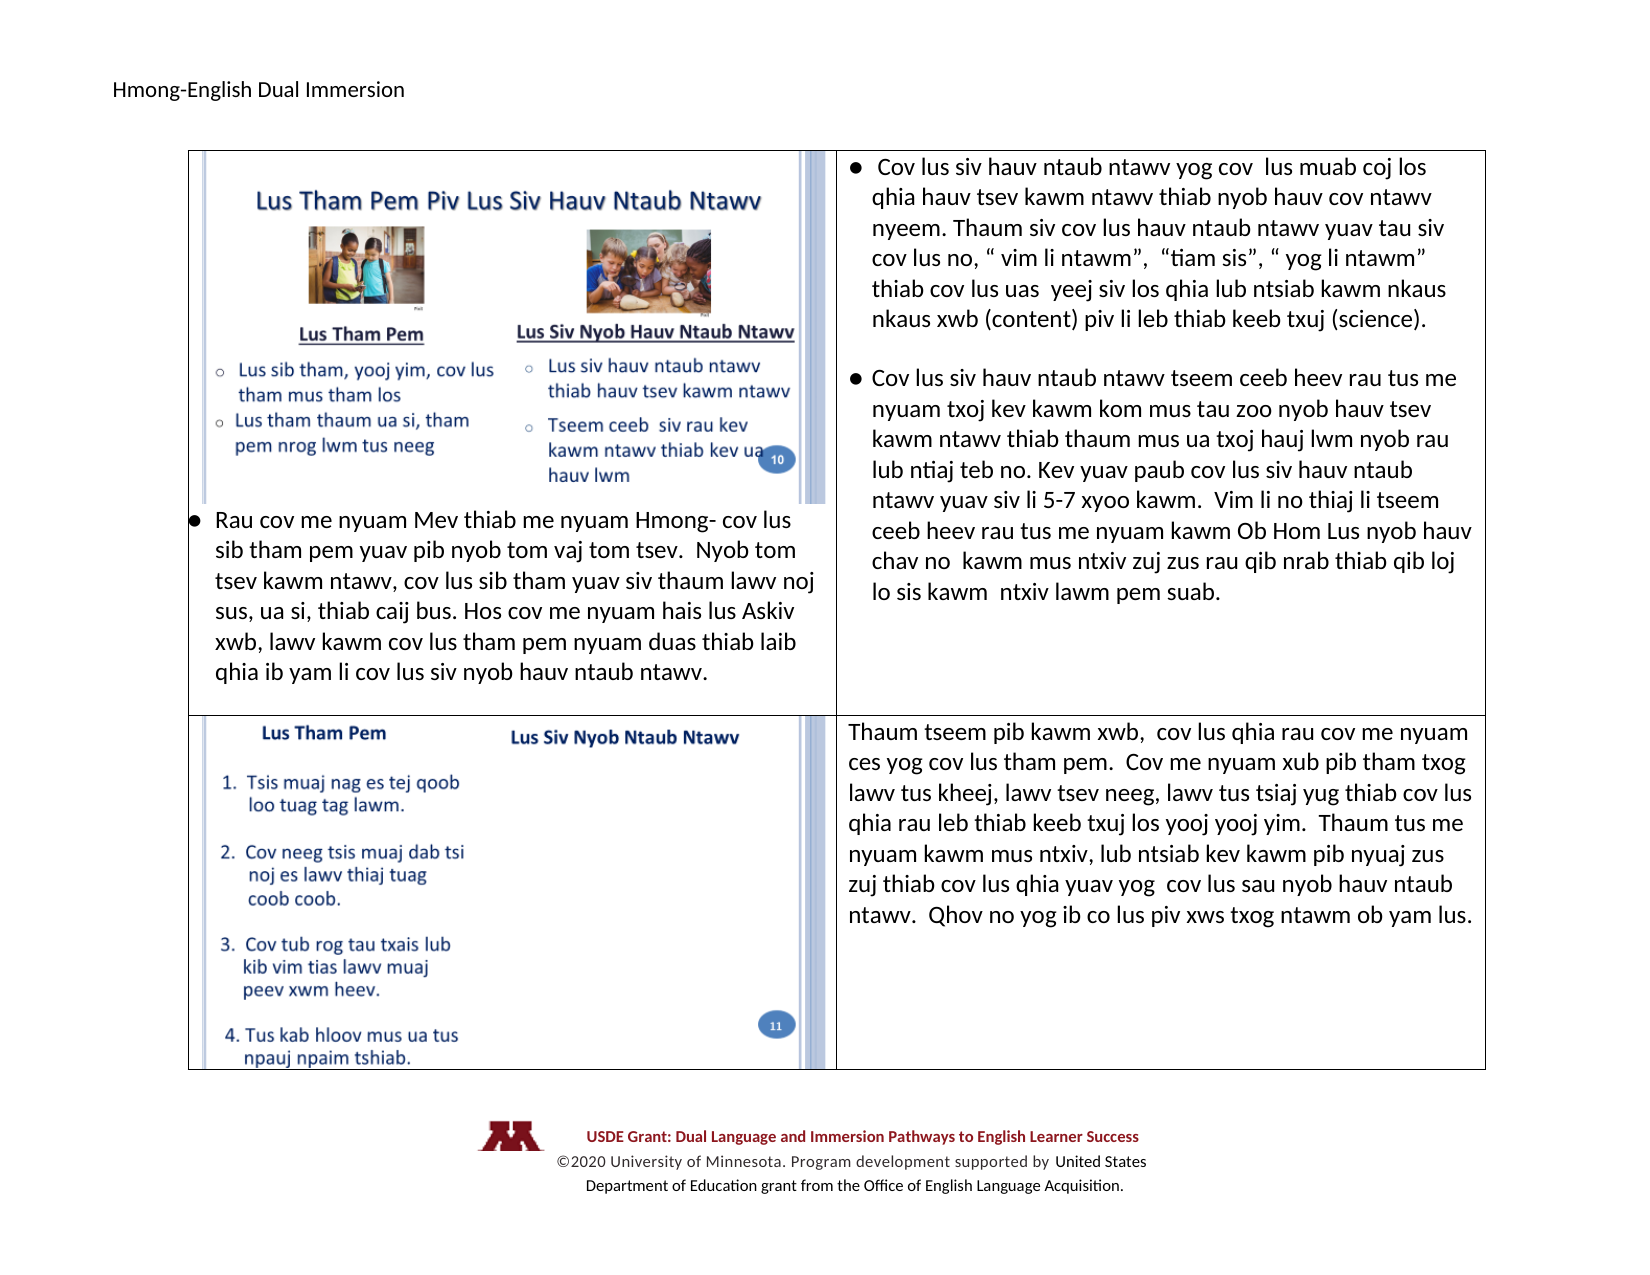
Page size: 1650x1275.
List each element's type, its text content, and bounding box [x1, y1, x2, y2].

table_header Rau cov me nyuam Mev thiab me nyuam Hmong- cov lus sib tham pem yuav pib nyob tom vaj tom tsev. Nyob tom tsev kawm ntawv, cov lus sib tham yuav siv thaum lawv noj sus, ua si, thiab caij bus. Hos cov me nyuam hais lus Askiv xwb, lawv kawm cov lus tham pem nyuam duas thiab laib qhia ib yam li cov lus siv nyob hauv ntaub ntawv. [189, 151, 836, 715]
picture [199, 716, 826, 1069]
picture [199, 151, 826, 504]
picture [467, 1115, 548, 1151]
table_cell Thaum tseem pib kawm xwb, cov lus qhia rau cov me nyuam ces yog cov lus tham pem. Cov me nyuam xub pib tham txog lawv tus kheej, lawv tsev neeg, lawv tus tsiaj yug thiab cov lus qhia rau leb thiab keeb txuj los yooj yooj yim. Thaum tus me nyuam kawm mus ntxiv, lub ntsiab kev kawm pib nyuaj zus zuj thiab cov lus qhia yuav yog cov lus sau nyob hauv ntaub ntawv. Qhov no yog ib co lus piv xws txog ntawm ob yam lus. [837, 716, 1485, 1069]
table_header Cov lus siv hauv ntaub ntawv yog cov lus muab coj los qhia hauv tsev kawm ntawv thiab nyob hauv cov ntawv nyeem. Thaum siv cov lus hauv ntaub ntawv yuav tau siv cov lus no, “ vim li ntawm”, “tiam sis”, “ yog li ntawm” thiab cov lus uas yeej siv los qhia lub ntsiab kawm nkaus nkaus xwb (content) piv li leb thiab keeb txuj (science). Cov lus siv hauv ntaub ntawv tseem ceeb heev rau tus me nyuam txoj kev kawm kom mus tau zoo nyob hauv tsev kawm ntawv thiab thaum mus ua txoj hauj lwm nyob rau lub ntiaj teb no. Kev yuav paub cov lus siv hauv ntaub ntawv yuav siv li 5-7 xyoo kawm. Vim li no thiaj li tseem ceeb heev rau tus me nyuam kawm Ob Hom Lus nyob hauv chav no kawm mus ntxiv zuj zus rau qib nrab thiab qib loj lo sis kawm ntxiv lawm pem suab. [837, 151, 1485, 715]
table_cell [189, 716, 199, 1069]
table_cell [826, 716, 836, 1069]
